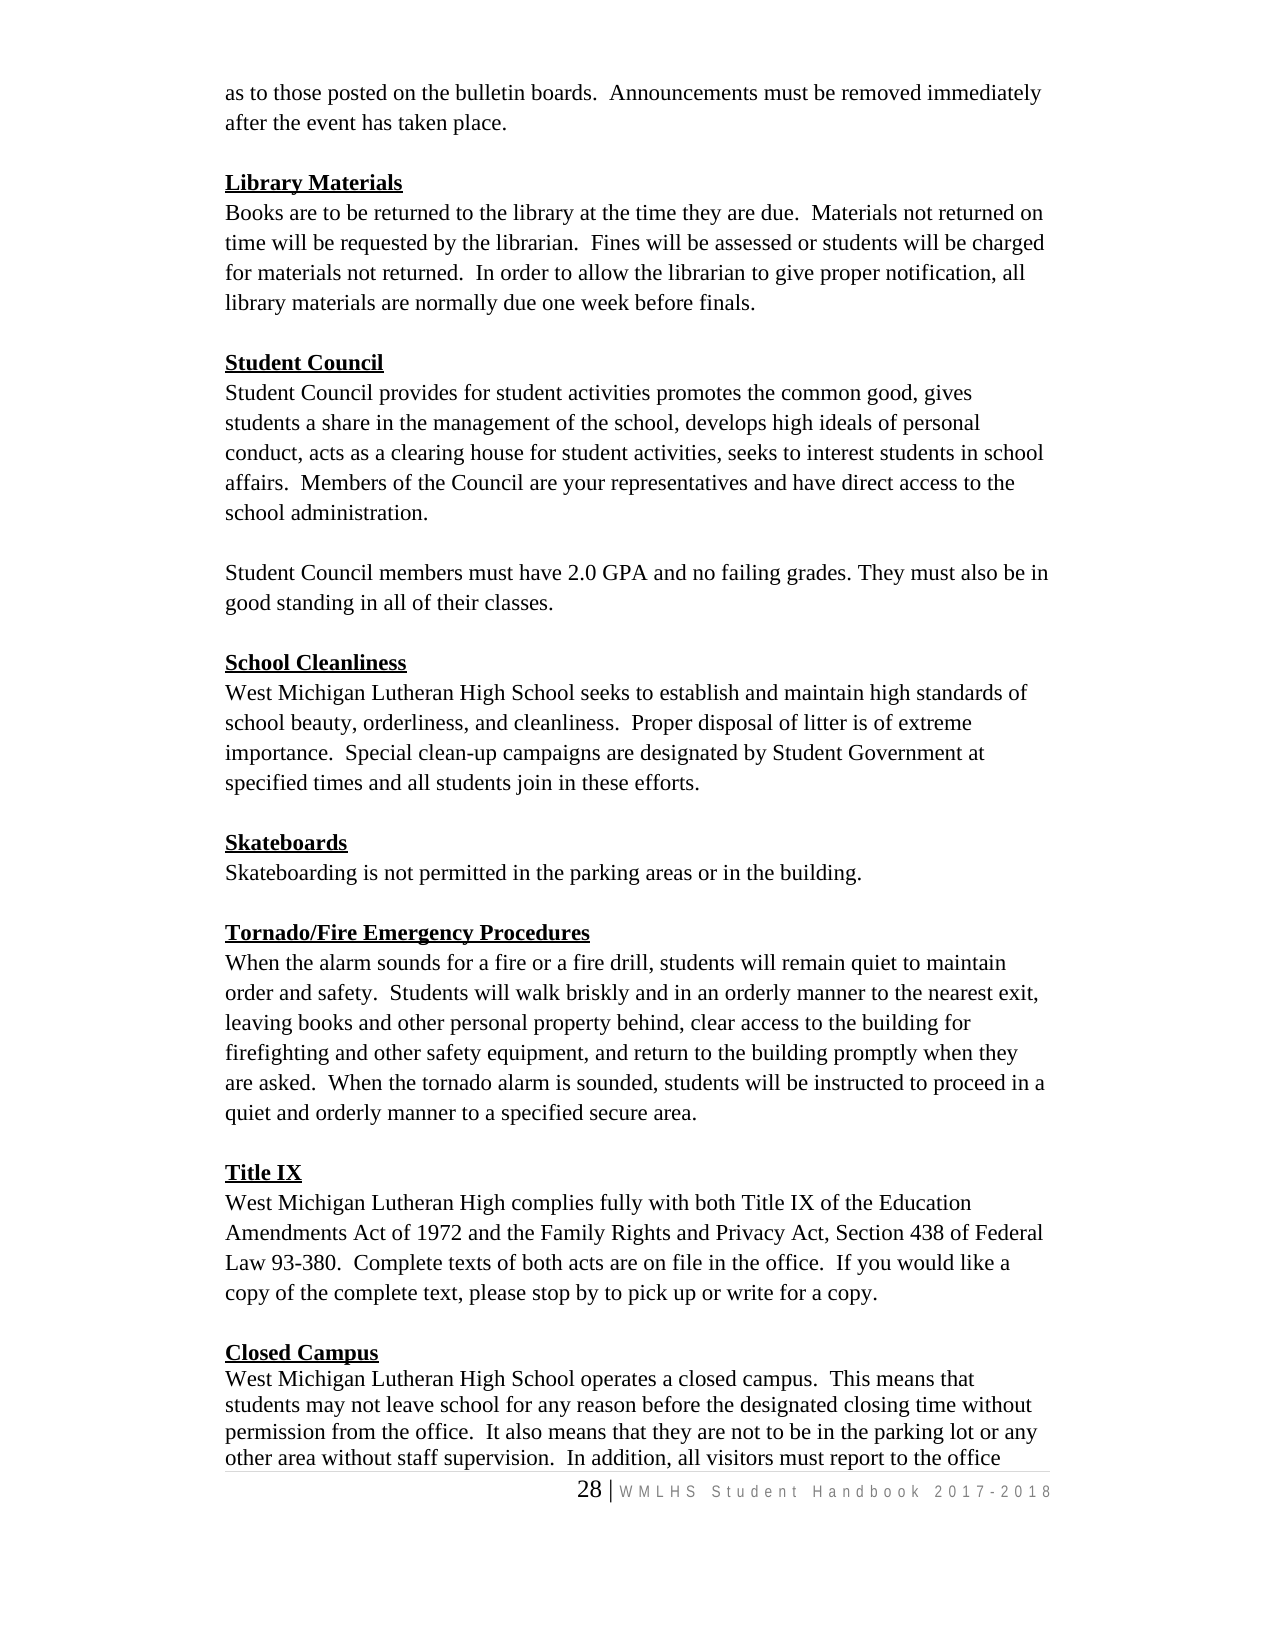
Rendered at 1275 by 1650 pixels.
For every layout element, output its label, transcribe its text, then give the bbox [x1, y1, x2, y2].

text Closed Campus [225, 1335, 1050, 1365]
text West Michigan Lutheran High School seeks to establish and maintain high standards of school beauty, orderliness, and cleanliness. Proper disposal of litter is of extreme importance. Special clean-up campaigns are designated by Student Government at specified times and all students join in these efforts. [225, 675, 1050, 795]
text Student Council members must have 2.0 GPA and no failing grades. They must also be in good standing in all of their classes. [225, 555, 1050, 615]
text School Cleanliness [225, 645, 1050, 675]
text Tornado/Fire Emergency Procedures [225, 915, 1050, 945]
text Library Materials [225, 165, 1050, 195]
text Student Council [225, 345, 1050, 375]
text Student Council provides for student activities promotes the common good, gives students a share in the management of the school, develops high ideals of personal conduct, acts as a clearing house for student activities, seeks to interest students in school affairs. Members of the Council are your representatives and have direct access to the school administration. [225, 375, 1050, 525]
text West Michigan Lutheran High complies fully with both Title IX of the Education Amendments Act of 1972 and the Family Rights and Privacy Act, Section 438 of Federal Law 93-380. Complete texts of both acts are on file in the office. If you would like a copy of the complete text, please stop by to pick up or write for a copy. [225, 1185, 1050, 1305]
text When the alarm sounds for a fire or a fire drill, students will remain quiet to maintain order and safety. Students will walk briskly and in an orderly manner to the nearest exit, leaving books and other personal property behind, clear access to the building for firefighting and other safety equipment, and return to the building promptly when they are asked. When the tornado alarm is sounded, students will be instructed to proceed in a quiet and orderly manner to a specified secure area. [225, 945, 1050, 1125]
text Books are to be returned to the library at the time they are due. Materials not returned on time will be requested by the librarian. Fines will be assessed or students will be charged for materials not returned. In order to allow the librarian to give proper notification, all library materials are normally due one week before finals. [225, 195, 1050, 315]
text Skateboards [225, 825, 1050, 855]
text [225, 1365, 1050, 1470]
text Skateboarding is not permitted in the parking areas or in the building. [225, 855, 1050, 885]
text Title IX [225, 1155, 1050, 1185]
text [225, 75, 1050, 135]
